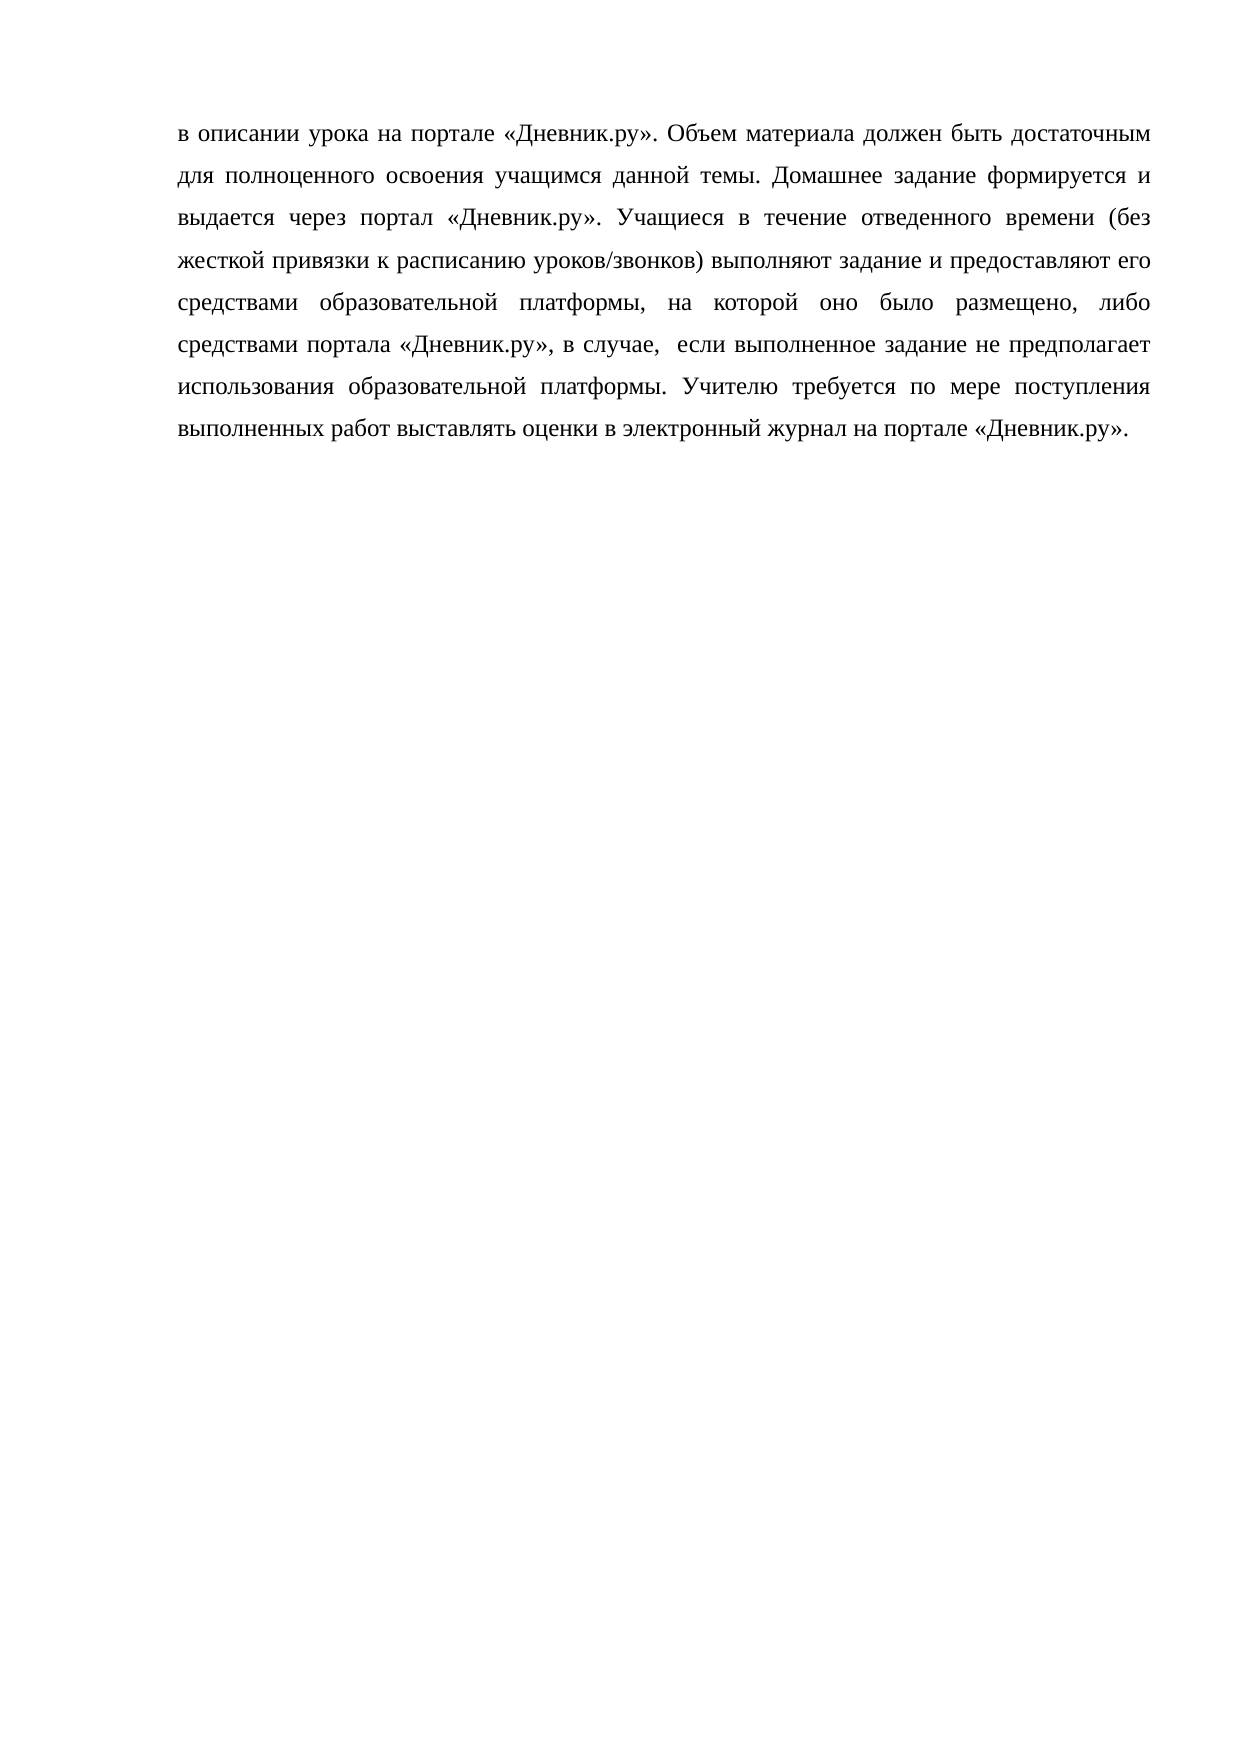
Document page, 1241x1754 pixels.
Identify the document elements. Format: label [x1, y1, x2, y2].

text [177, 118, 1152, 442]
